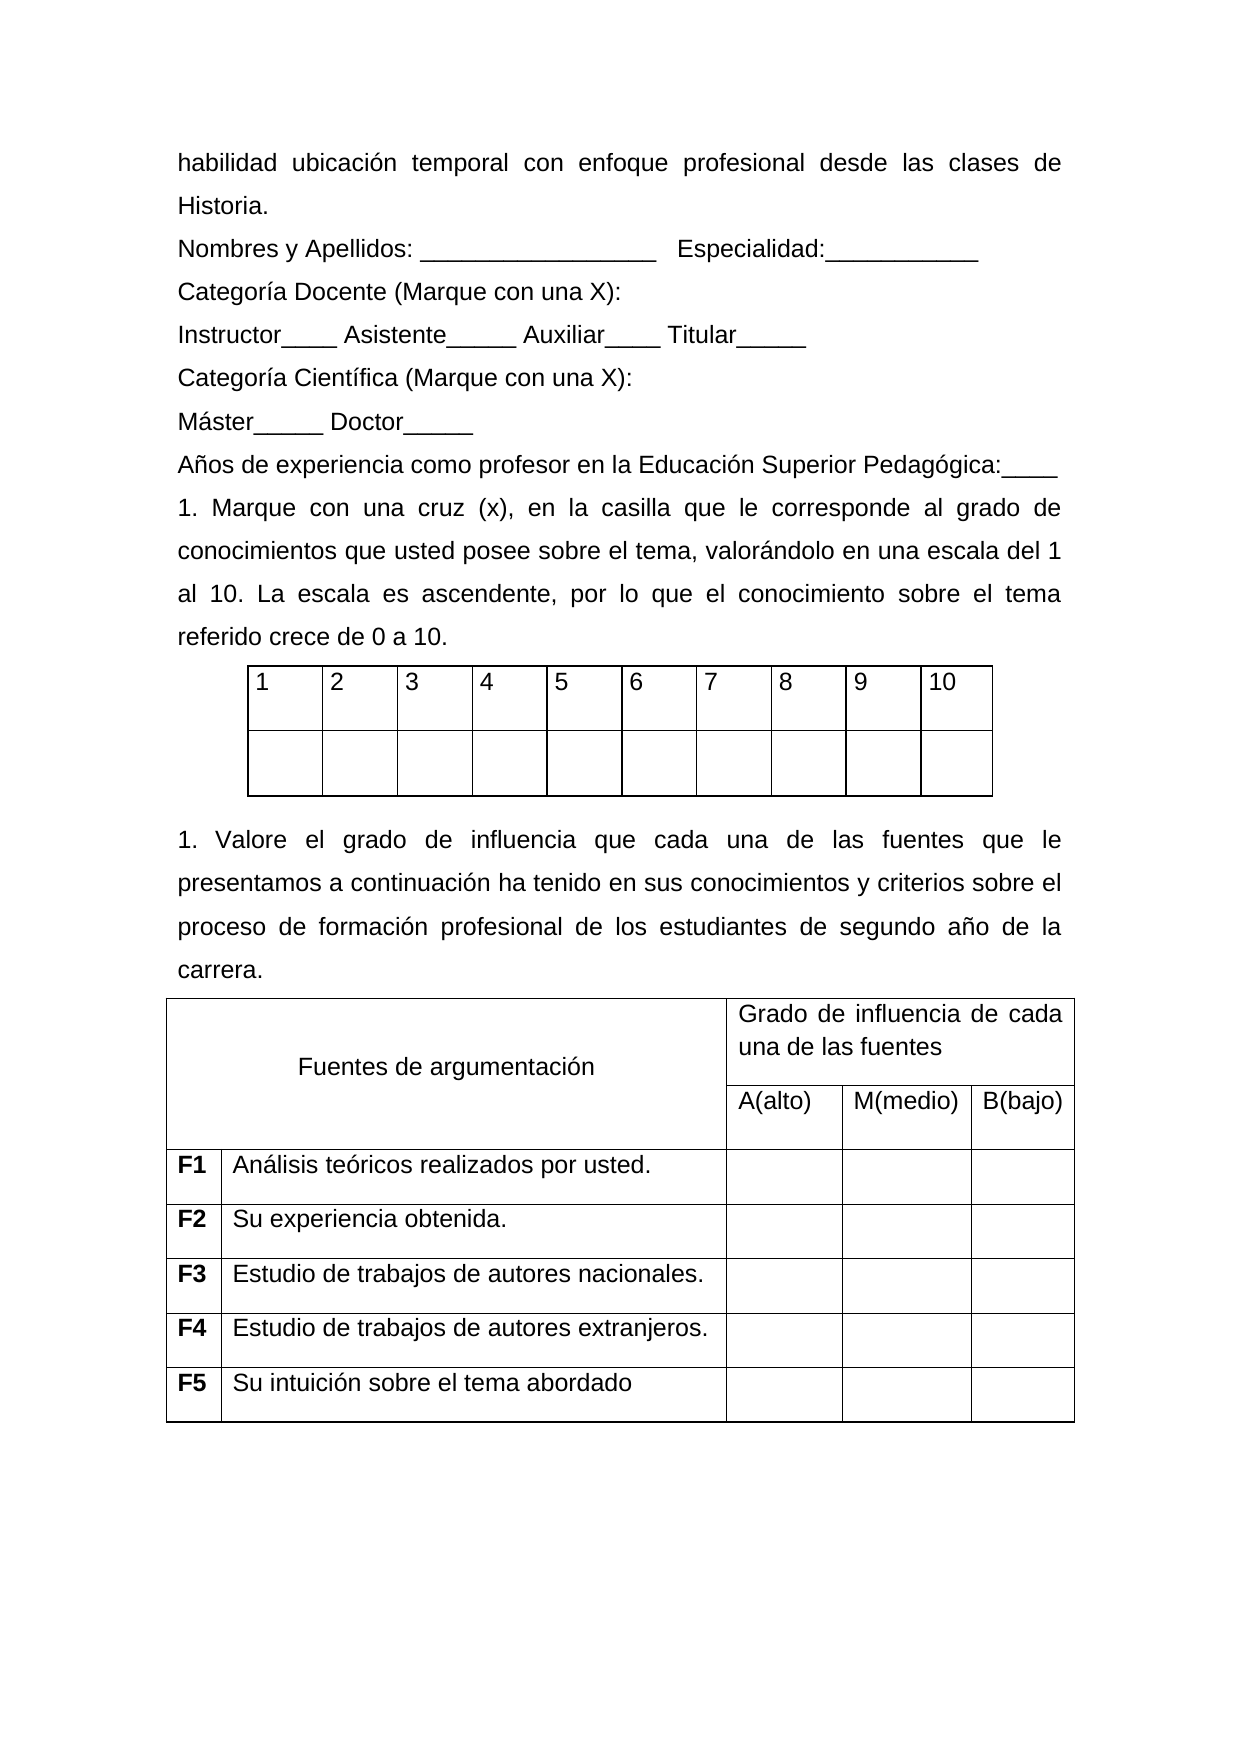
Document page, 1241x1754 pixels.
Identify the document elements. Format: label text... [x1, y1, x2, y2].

table_cell [843, 1368, 971, 1421]
text Nombres y Apellidos: _________________ Especialidad:___________ [177, 234, 1063, 263]
table_cell [843, 1205, 971, 1258]
table_cell [772, 731, 845, 795]
text Máster_____ Doctor_____ [177, 406, 1063, 435]
table_cell [249, 731, 322, 795]
table_cell [727, 1259, 842, 1312]
table_cell [697, 731, 771, 795]
table_header Grado de influencia de cada una de las fuentes [727, 999, 1074, 1085]
table_cell [843, 1259, 971, 1312]
table_header 4 [473, 667, 546, 729]
table_cell [972, 1368, 1074, 1421]
table_header 6 [623, 667, 696, 729]
table_cell [727, 1205, 842, 1258]
table_header 2 [323, 667, 397, 729]
table_cell Estudio de trabajos de autores nacionales. [222, 1259, 726, 1312]
table_cell [548, 731, 621, 795]
table_cell [972, 1150, 1074, 1203]
table_header 8 [772, 667, 845, 729]
table_header 3 [398, 667, 472, 729]
table_cell [972, 1259, 1074, 1312]
table_cell B(bajo) [972, 1086, 1074, 1149]
table_cell F2 [167, 1205, 221, 1258]
table_cell [847, 731, 920, 795]
table_cell [972, 1314, 1074, 1367]
table_cell F1 [167, 1150, 221, 1203]
list Valore el grado de influencia que cada una de las fuentes que le presentamos a continuación ha tenido en sus conocimientos y criterios sobre el proceso de formación profesional de los estudiantes de segundo año de la carrera. [177, 825, 1063, 983]
table_cell [727, 1368, 842, 1421]
table_header 7 [697, 667, 771, 729]
table_cell [727, 1314, 842, 1367]
table_cell [972, 1205, 1074, 1258]
table_cell F5 [167, 1368, 221, 1421]
text Categoría Docente (Marque con una X): [177, 277, 1063, 306]
table_cell [843, 1150, 971, 1203]
text Categoría Científica (Marque con una X): [177, 363, 1063, 392]
table_cell [843, 1314, 971, 1367]
table_cell [727, 1150, 842, 1203]
text Instructor____ Asistente_____ Auxiliar____ Titular_____ [177, 320, 1063, 349]
table_cell [398, 731, 472, 795]
table_cell [473, 731, 546, 795]
table_header Fuentes de argumentación [167, 999, 726, 1149]
table_cell M(medio) [843, 1086, 971, 1149]
table_cell F4 [167, 1314, 221, 1367]
table_header 1 [249, 667, 322, 729]
table_cell [323, 731, 397, 795]
text 1. Marque con una cruz (x), en la casilla que le corresponde al grado de conocimientos que usted posee sobre el tema, valorándolo en una escala del 1 al 10. La escala es ascendente, por lo que el conocimiento sobre el tema referido crece de 10. [177, 493, 1063, 651]
text Años de experiencia como profesor en la Educación Superior Pedagógica:____ [177, 449, 1063, 478]
table_cell Estudio de trabajos de autores extranjeros. [222, 1314, 726, 1367]
table_header 9 [847, 667, 920, 729]
table_cell Su intuición sobre el tema abordado [222, 1368, 726, 1421]
table_header 10 [922, 667, 992, 729]
table_cell Su experiencia obtenida. [222, 1205, 726, 1258]
table_cell Análisis teóricos realizados por usted. [222, 1150, 726, 1203]
table_cell F3 [167, 1259, 221, 1312]
table_cell [922, 731, 992, 795]
table_header 5 [548, 667, 621, 729]
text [177, 148, 1063, 219]
table_cell [623, 731, 696, 795]
table_cell A(alto) [727, 1086, 842, 1149]
